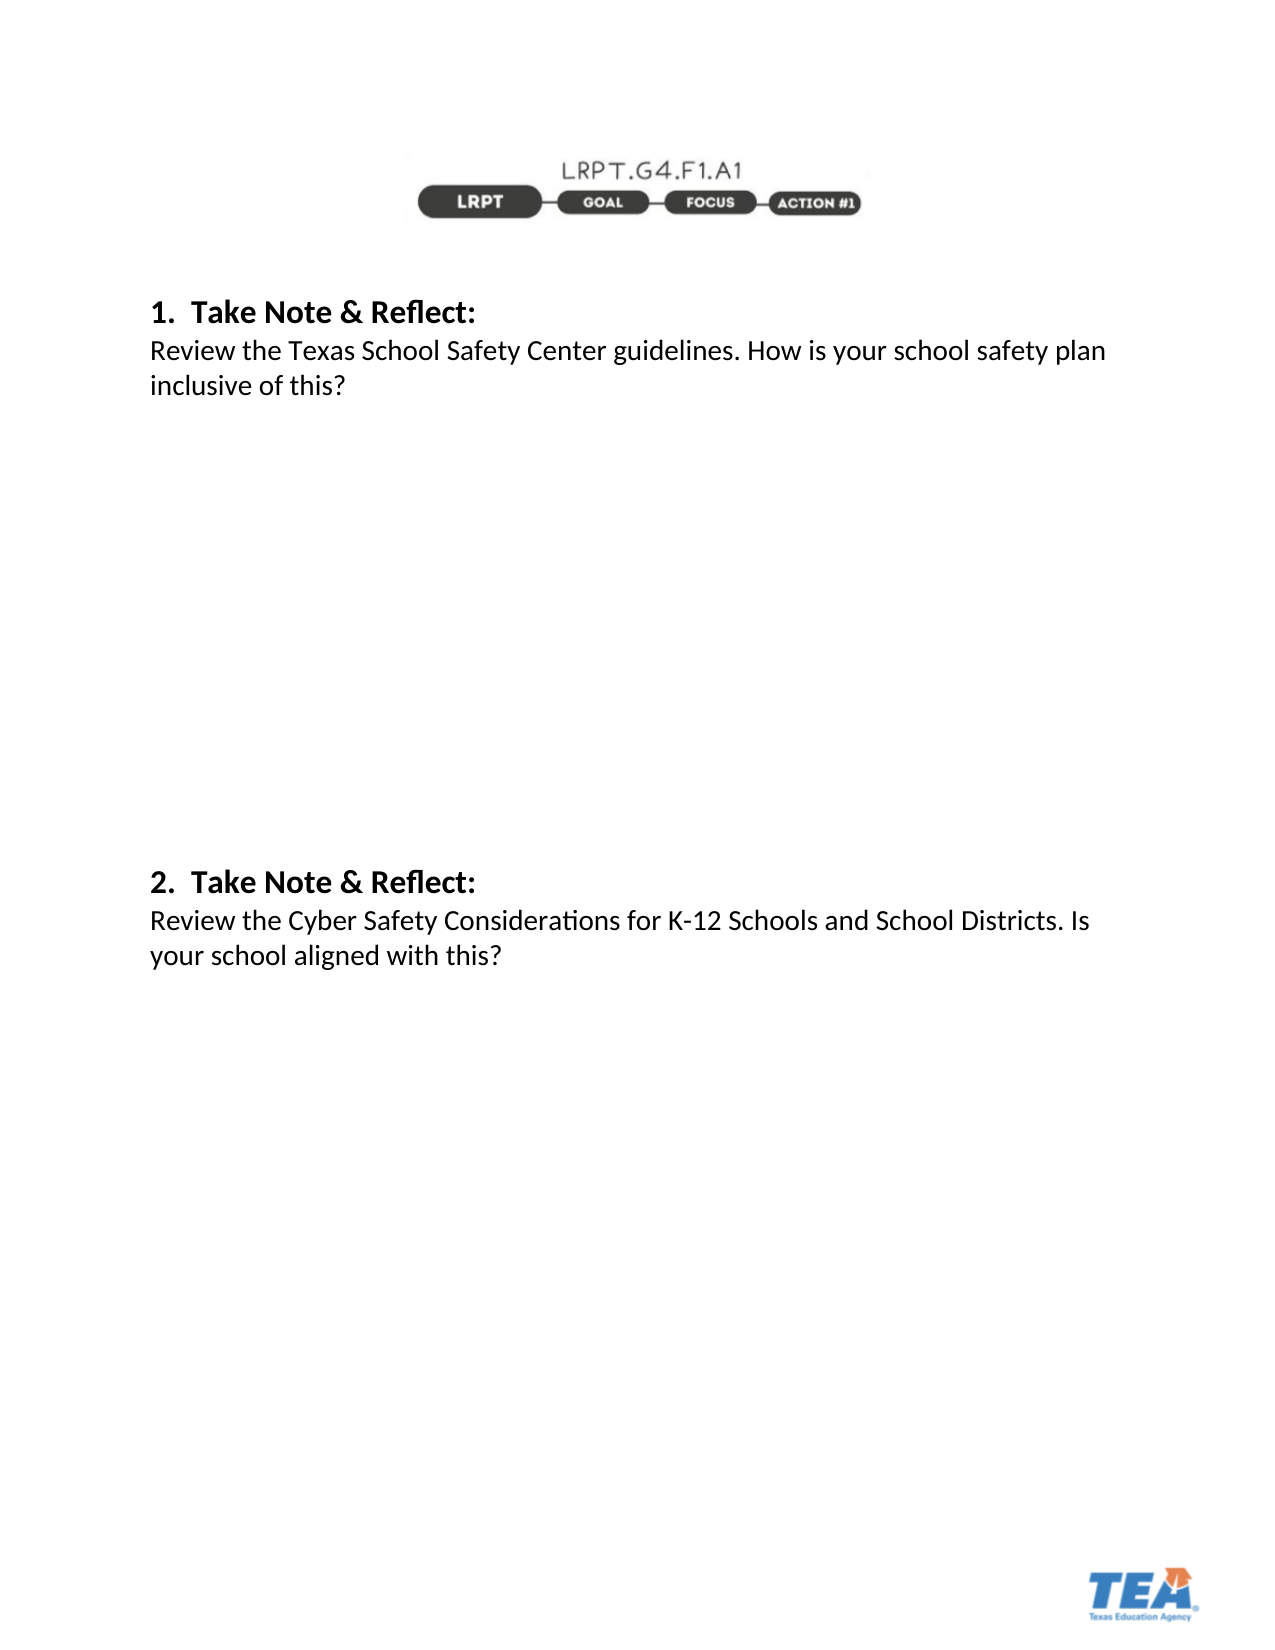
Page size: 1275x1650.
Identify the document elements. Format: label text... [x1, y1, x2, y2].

picture [1075, 1551, 1209, 1626]
text 1. Take Note & Reflect: [150, 291, 1125, 332]
text Review the Texas School Safety Center guidelines. How is your school safety plan inclusive of this? [150, 332, 1125, 403]
text 2. Take Note & Reflect: [150, 861, 1125, 902]
text Review the Cyber Safety Considerations for K-12 Schools and School Districts. Is your school aligned with this? [150, 902, 1125, 973]
picture [405, 150, 870, 230]
